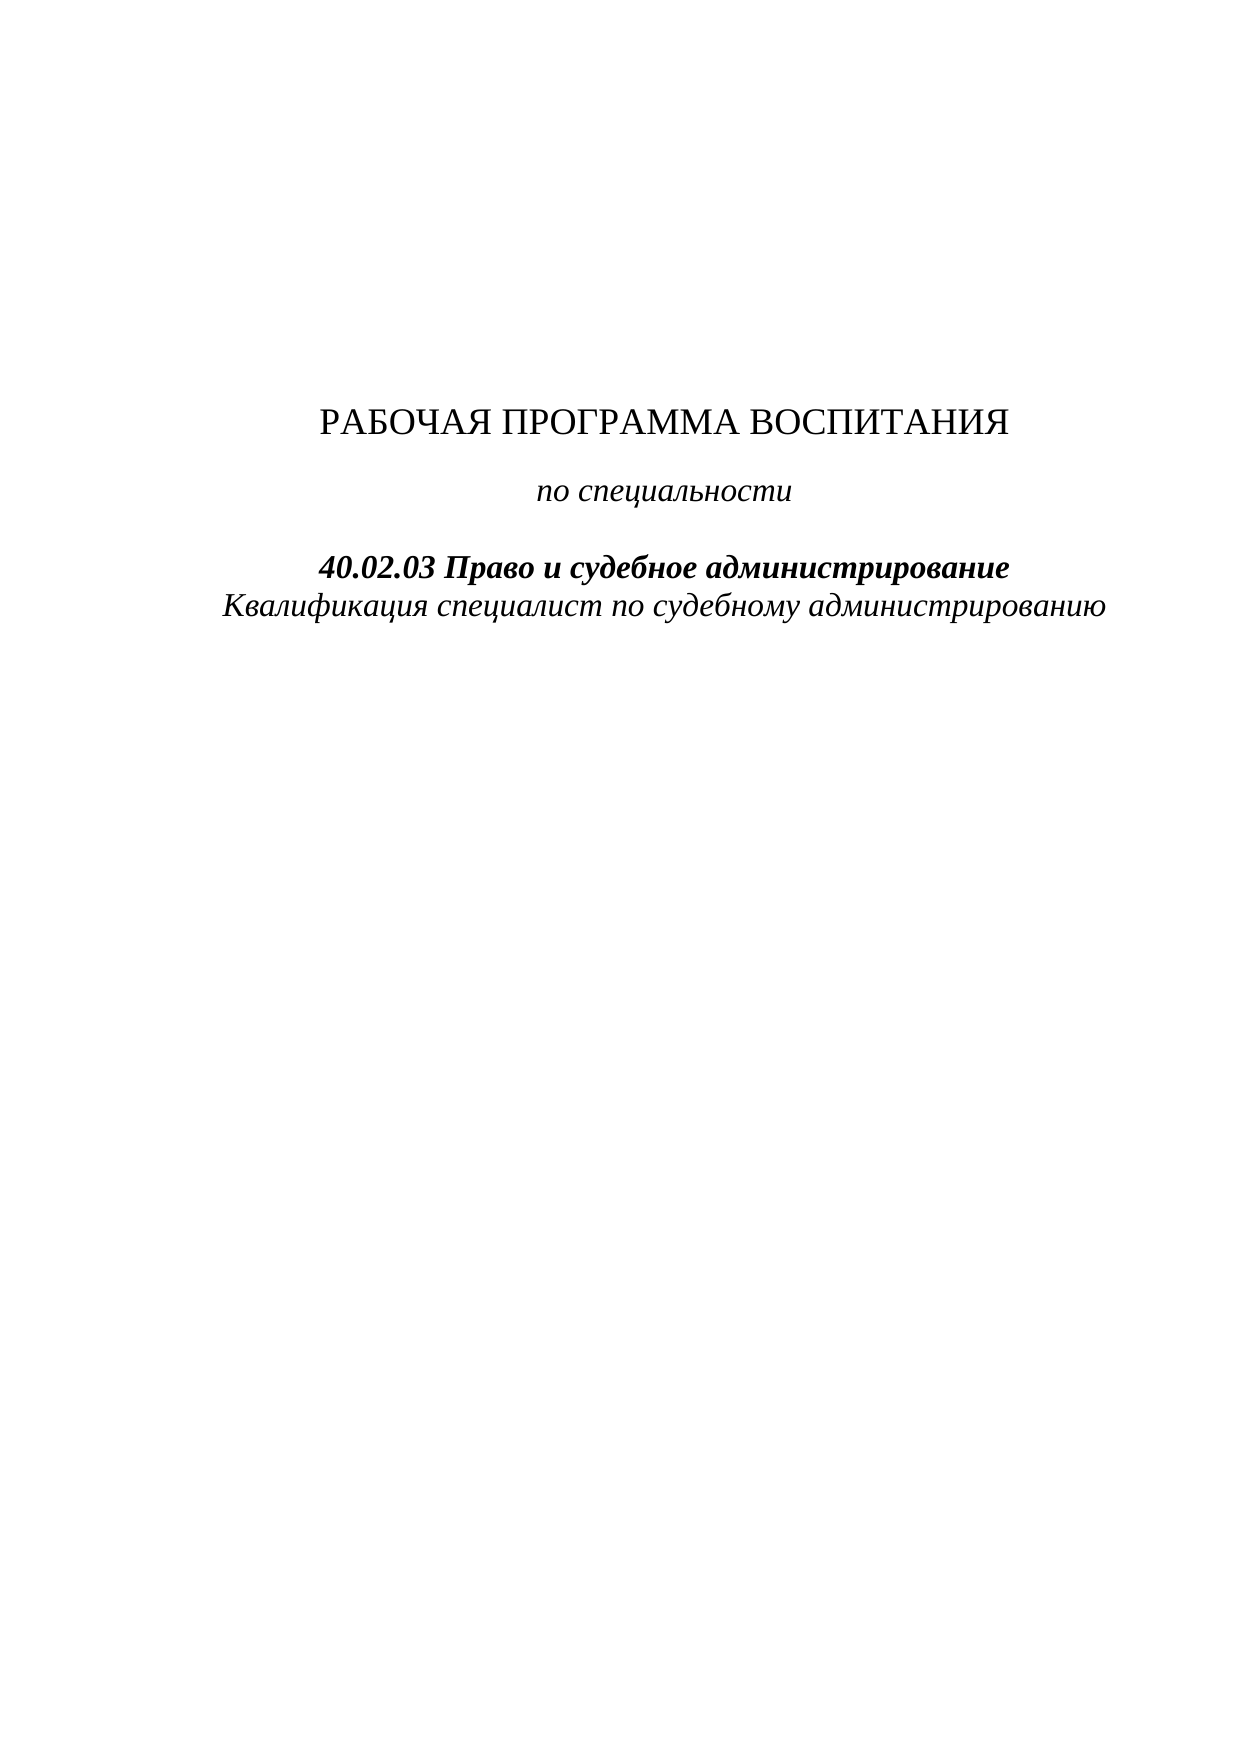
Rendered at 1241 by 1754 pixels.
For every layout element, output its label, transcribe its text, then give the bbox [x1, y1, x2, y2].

text 40.02.03 Право и судебное администрирование [177, 547, 1152, 585]
text Квалификация специалист по судебному администрированию [177, 585, 1152, 623]
text РАБОЧАЯ ПРОГРАММА ВОСПИТАНИЯ [177, 400, 1152, 443]
text по специальности [177, 470, 1152, 508]
